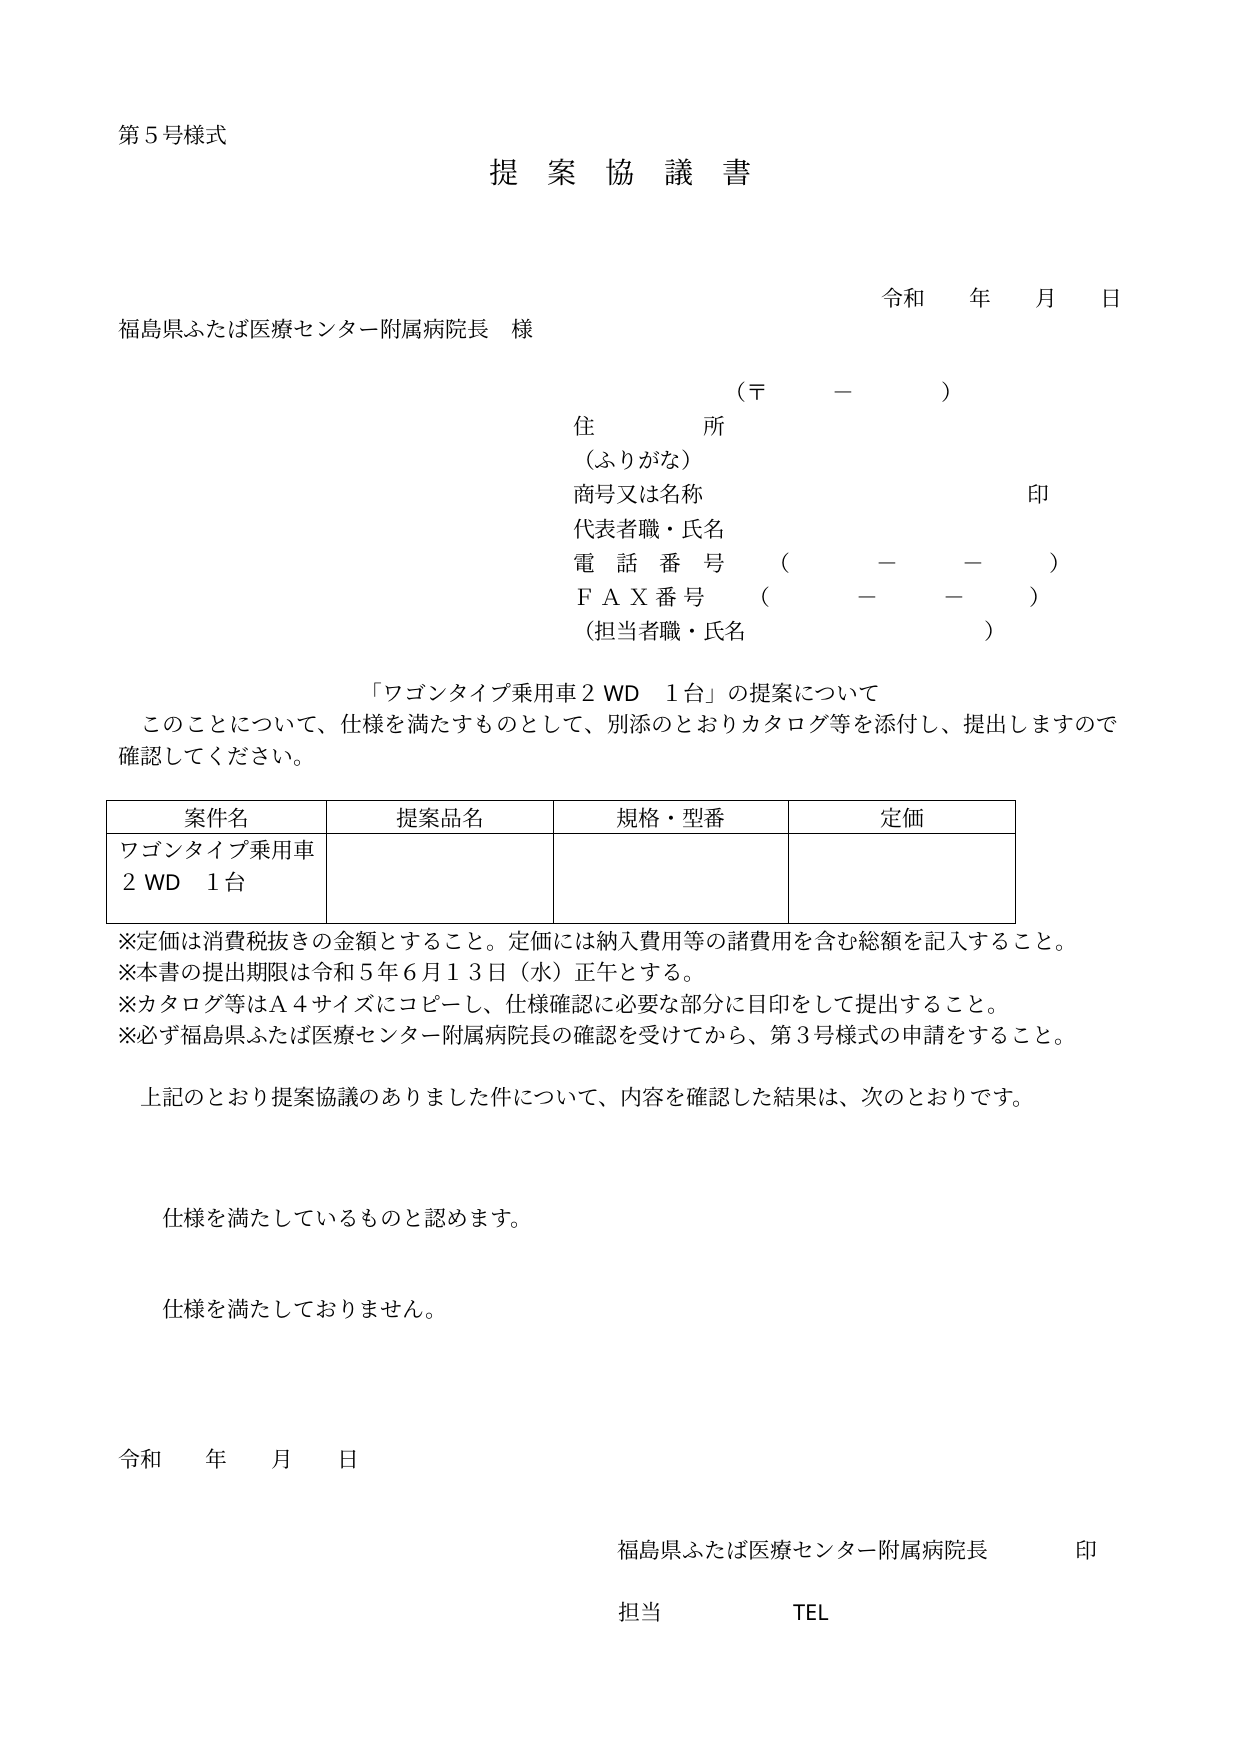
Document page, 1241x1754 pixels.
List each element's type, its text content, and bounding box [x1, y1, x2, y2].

text ※本書の提出期限は令和５年６月１３日（水）正午とする。 [118, 956, 1122, 987]
text 令和 年 月 日 [118, 1443, 1122, 1474]
text 「ワゴンタイプ乗用車２WD １台」の提案について [118, 676, 1122, 707]
text 住 所 [118, 408, 1122, 442]
text 福島県ふたば医療センター附属病院長 様 [118, 312, 1122, 344]
text 上記のとおり提案協議のありました件について、内容を確認した結果は、次のとおりです。 [140, 1080, 1122, 1112]
text （ふりがな） [118, 442, 1122, 476]
text （担当者職・氏名 ） [118, 612, 1122, 646]
text ※必ず福島県ふたば医療センター附属病院長の確認を受けてから、第３号様式の申請をすること。 [118, 1019, 1122, 1050]
table_cell [327, 834, 553, 923]
table_cell [554, 834, 788, 923]
text 福島県ふたば医療センター附属病院長 印 [118, 1534, 1097, 1565]
table_header 提案品名 [327, 801, 553, 833]
text 代表者職・氏名 [118, 510, 1122, 544]
table_header 案件名 [107, 801, 326, 833]
text 令和 年 月 日 [118, 281, 1122, 312]
text このことについて、仕様を満たすものとして、別添のとおりカタログ等を添付し、提出しますので確認してください。 [118, 707, 1122, 770]
text ※定価は消費税抜きの金額とすること。定価には納入費用等の諸費用を含む総額を記入すること。 [118, 924, 1122, 956]
text 担当 TEL [118, 1595, 1022, 1626]
text 仕様を満たしておりません。 [118, 1292, 1122, 1323]
text （〒 － ） [118, 373, 1122, 408]
text Ｆ Ａ Ｘ 番 号 （ － － ） [118, 578, 1122, 612]
table_header 規格・型番 [554, 801, 788, 833]
table_cell [789, 834, 1015, 923]
text 第５号様式 [118, 118, 1122, 149]
text 提 案 協 議 書 [118, 149, 1122, 191]
table_cell ワゴンタイプ乗用車２WD １台 [107, 834, 326, 923]
table_header 定価 [789, 801, 1015, 833]
text 商号又は名称 印 [118, 476, 1122, 510]
text 仕様を満たしているものと認めます。 [118, 1201, 1122, 1232]
text ※カタログ等はＡ４サイズにコピーし、仕様確認に必要な部分に目印をして提出すること。 [118, 987, 1122, 1019]
text 電 話 番 号 （ － － ） [118, 544, 1122, 578]
